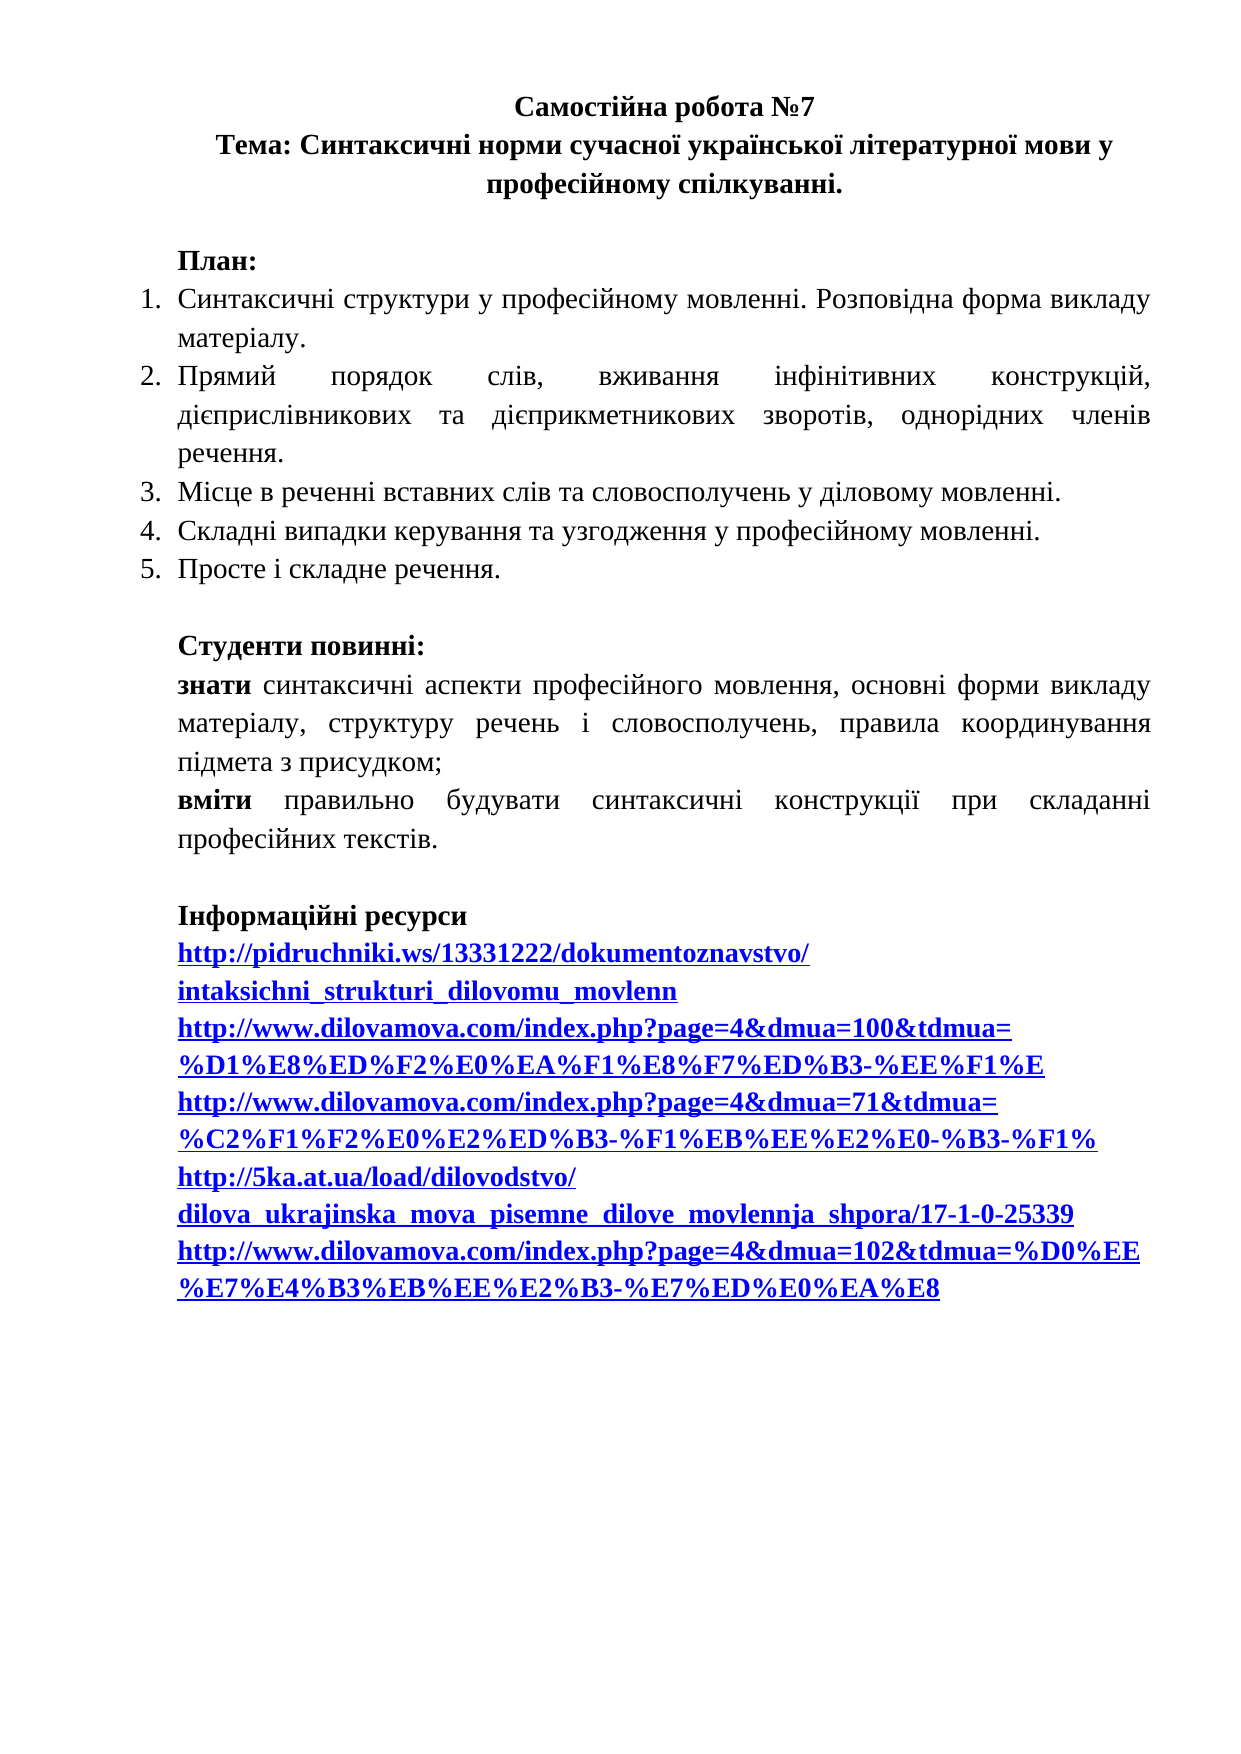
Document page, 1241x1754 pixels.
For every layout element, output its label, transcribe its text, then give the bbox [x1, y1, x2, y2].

list Місце в реченні вставних слів та словосполучень у діловому мовленні. [140, 474, 1152, 508]
text Інформаційні ресурси [177, 898, 1152, 932]
text http://5ka.at.ua/load/dilovodstvo/dilova_ukrajinska_mova_pisemne_dilove_movlennja_shpora/17-1-0-25339 [177, 1160, 1152, 1229]
text http://www.dilovamova.com/index.php?page=4&dmua=71&tdmua=%C2%F1%F2%E0%E2%ED%B3-%F1%EB%EE%E2%E0-%B3-%F1% [177, 1085, 1152, 1155]
text http://pidruchniki.ws/13331222/dokumentoznavstvo/intaksichni_strukturi_dilovomu_movlenn [177, 937, 1152, 1006]
list Складні випадки керування та узгодження у професійному мовленні. [140, 513, 1152, 546]
text http://www.dilovamova.com/index.php?page=4&dmua=102&tdmua=%D0%EE%E7%E4%B3%EB%EE%E2%B3-%E7%ED%E0%EA%E8 [177, 1234, 1152, 1304]
text Студенти повинні: [177, 628, 1152, 662]
list Прямий порядок слів, вживання інфінітивних конструкцій, дієприслівникових та дієприкметникових зворотів, однорідних членів речення. [140, 358, 1152, 469]
text http://www.dilovamova.com/index.php?page=4&dmua=100&tdmua=%D1%E8%ED%F2%E0%EA%F1%E8%F7%ED%B3-%EE%F1%E [177, 1011, 1152, 1081]
text Тема: Синтаксичні норми сучасної української літературної мови у професійному спілкуванні. [177, 127, 1152, 199]
text вміти правильно будувати синтаксичні конструкції при складанні професійних текстів. [177, 782, 1152, 854]
list Синтаксичні структури у професійному мовленні. Розповідна форма викладу матеріалу. [140, 281, 1152, 353]
text знати синтаксичні аспекти професійного мовлення, основні форми викладу матеріалу, структуру речень і словосполучень, правила координування підмета з присудком; [177, 667, 1152, 777]
text Самостійна робота №7 [177, 89, 1152, 122]
text План: [177, 243, 1152, 276]
list Просте і складне речення. [140, 551, 1152, 585]
